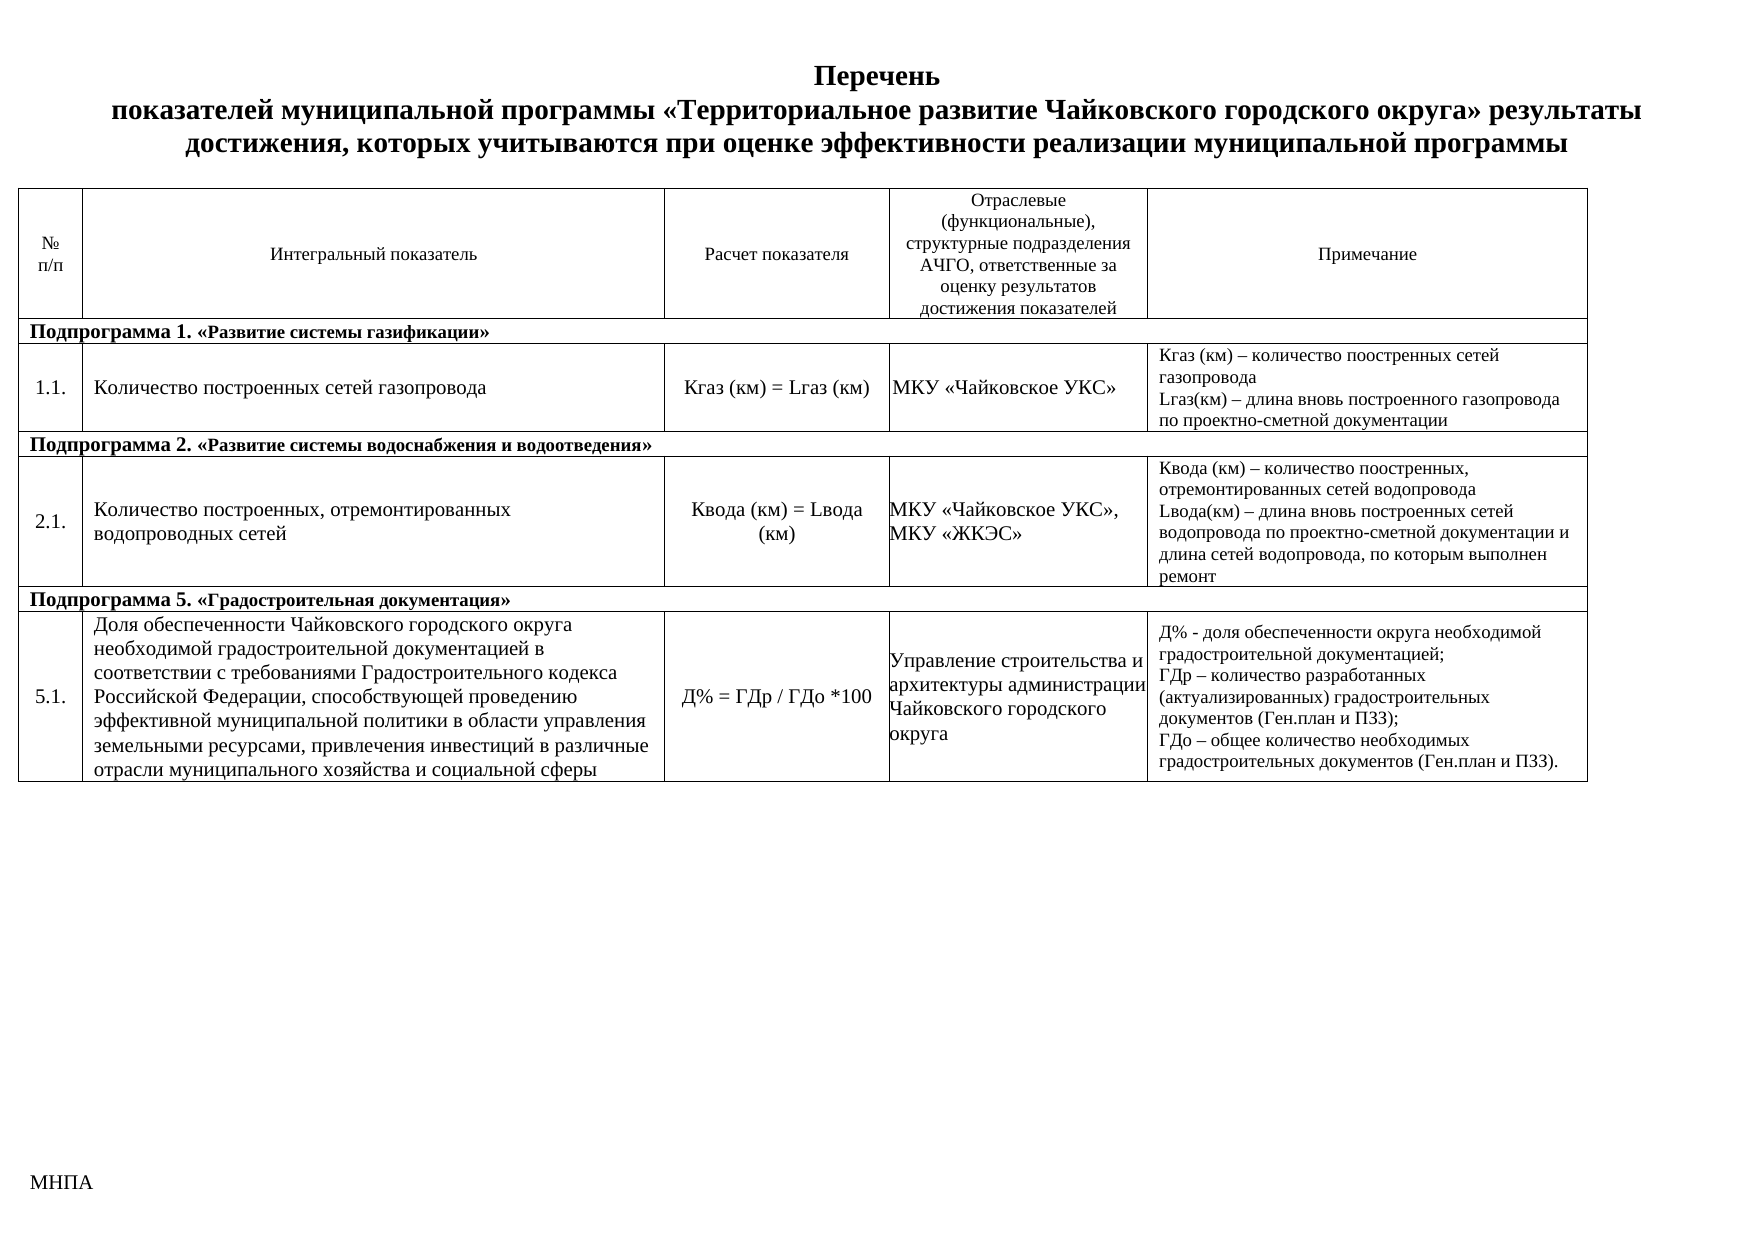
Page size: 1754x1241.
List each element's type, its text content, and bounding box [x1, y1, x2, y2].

table_cell Кгаз (км) = Lгаз (км) [665, 344, 889, 431]
table_cell Количество построенных, отремонтированных водопроводных сетей [83, 457, 664, 586]
table_cell МКУ «Чайковское УКС» [890, 344, 1147, 431]
table_cell Д% - доля обеспеченности округа необходимой градостроительной документацией; ГДр – количество разработанных (актуализированных) градостроительных документов (Ген.план и ПЗЗ); ГДо – общее количество необходимых градостроительных документов (Ген.план и ПЗЗ). [1148, 612, 1587, 781]
table_header Примечание [1148, 189, 1587, 318]
table_cell Д% = ГДр / ГДо *100 [665, 612, 889, 781]
table_header Интегральный показатель [83, 189, 664, 318]
table_header Отраслевые (функциональные), структурные подразделения АЧГО, ответственные за оценку результатов достижения показателей [890, 189, 1147, 318]
table_cell Доля обеспеченности Чайковского городского округа необходимой градостроительной документацией в соответствии с требованиями Градостроительного кодекса Российской Федерации, способствующей проведению эффективной муниципальной политики в области управления земельными ресурсами, привлечения инвестиций в различные отрасли муниципального хозяйства и социальной сферы [83, 612, 664, 781]
table_cell Управление строительства и архитектуры администрации Чайковского городского округа [890, 612, 1147, 781]
text Перечень [29, 58, 1724, 92]
table_cell 1.1. [19, 344, 82, 431]
table_cell Кгаз (км) – количество поостренных сетей газопровода Lгаз(км) – длина вновь построенного газопровода по проектно-сметной документации [1148, 344, 1587, 431]
table_cell Количество построенных сетей газопровода [83, 344, 664, 431]
table_cell Подпрограмма 1. «Развитие системы газификации» [19, 319, 1587, 343]
text показателей муниципальной программы «Территориальное развитие Чайковского городского округа» результаты достижения, которых учитываются при оценке эффективности реализации муниципальной программы [29, 92, 1724, 159]
table_cell МКУ «Чайковское УКС», МКУ «ЖКЭС» [890, 457, 1147, 586]
table_cell Квода (км) – количество поостренных, отремонтированных сетей водопровода Lвода(км) – длина вновь построенных сетей водопровода по проектно-сметной документации и длина сетей водопровода, по которым выполнен ремонт [1148, 457, 1587, 586]
table_cell Квода (км) = Lвода (км) [665, 457, 889, 586]
table_cell 2.1. [19, 457, 82, 586]
table_header № п/п [19, 189, 82, 318]
table_cell Подпрограмма 5. «Градостроительная документация» [19, 587, 1587, 611]
table_cell Подпрограмма 2. «Развитие системы водоснабжения и водоотведения» [19, 432, 1587, 456]
table_cell 5.1. [19, 612, 82, 781]
table_header Расчет показателя [665, 189, 889, 318]
